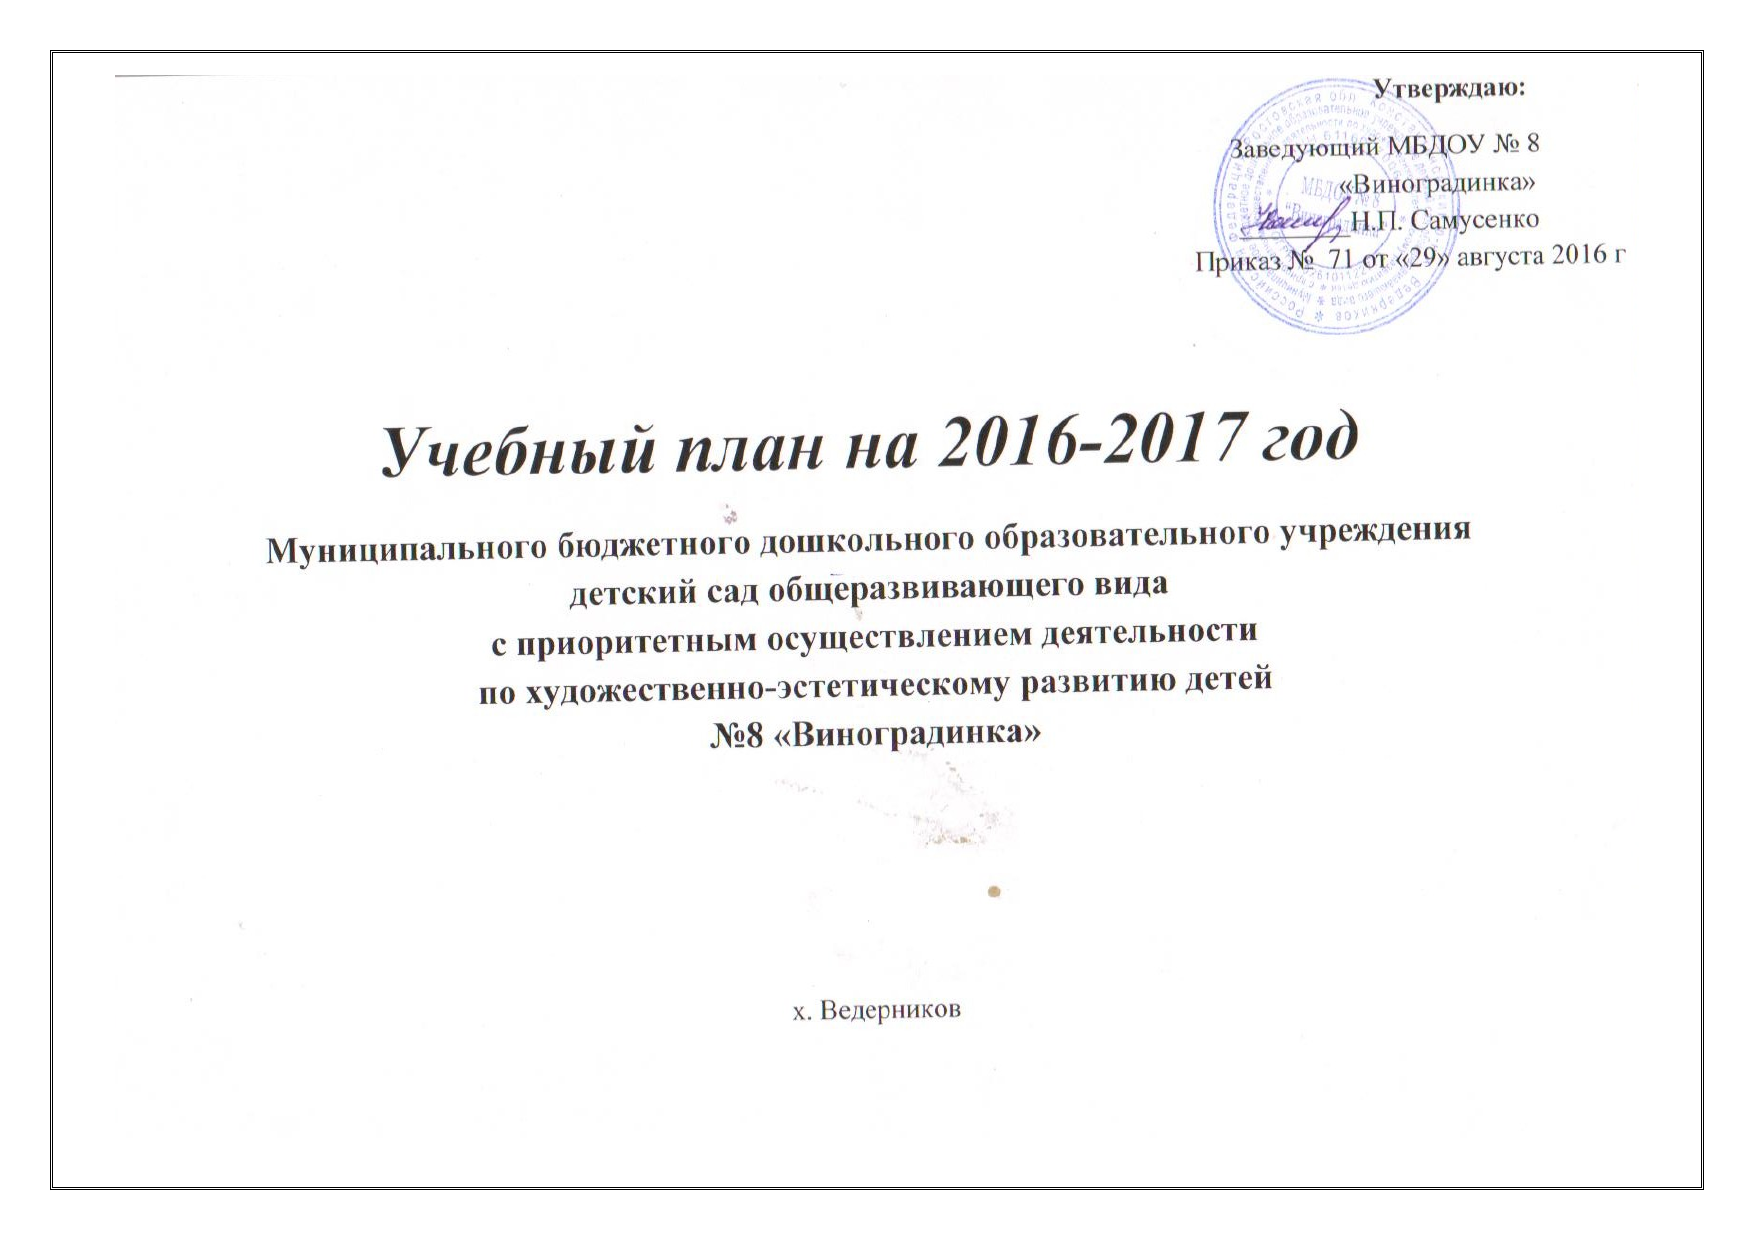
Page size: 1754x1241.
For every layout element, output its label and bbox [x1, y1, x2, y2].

picture [115, 75, 1639, 1138]
